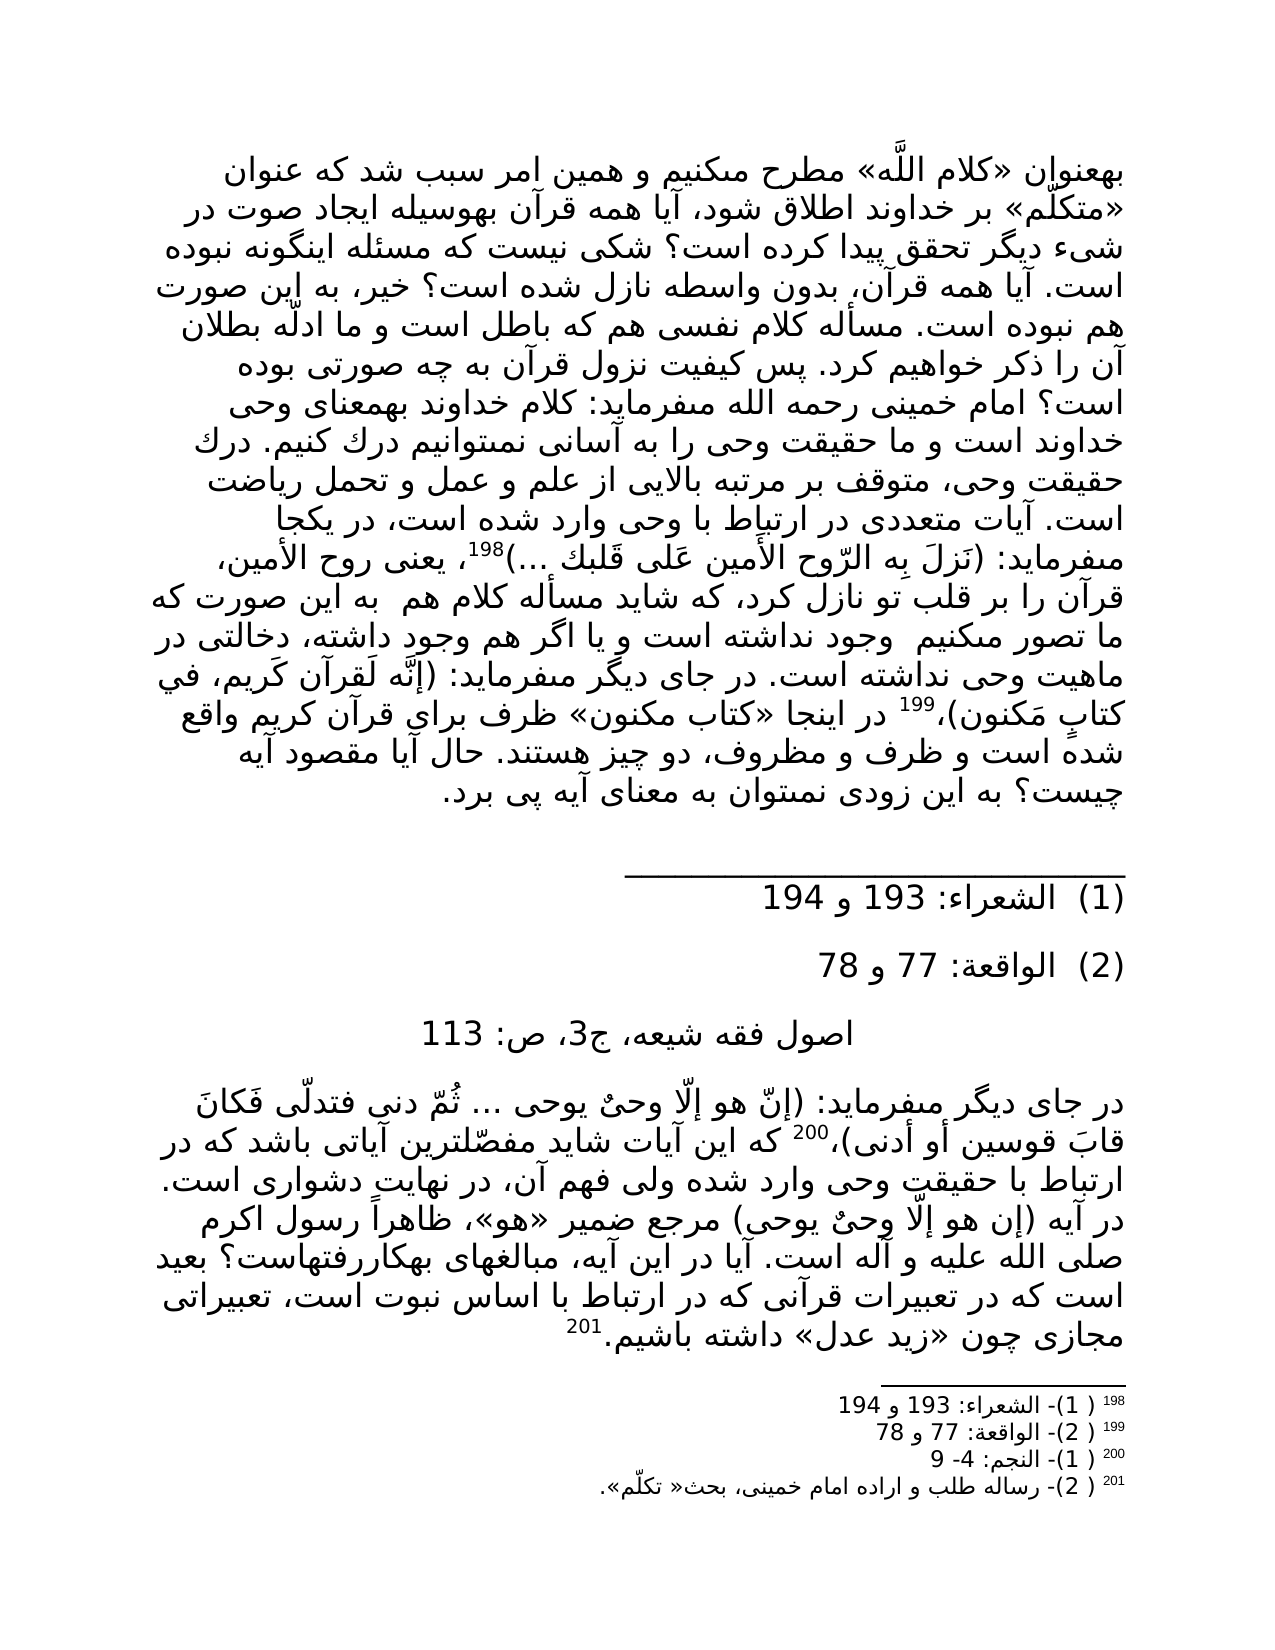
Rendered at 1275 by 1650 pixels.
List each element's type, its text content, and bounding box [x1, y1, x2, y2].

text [150, 150, 1125, 811]
text در جاى ديگر مى‏فرمايد: (إنّ هو إلّا وحىٌ يوحى‏ ... ثُمّ دنى فتدلّى فَكانَ قابَ قوسين أو أدنى)، كه اين آيات شايد مفصّل‏ترين آياتى باشد كه در ارتباط با حقيقت وحى وارد شده ولى فهم آن، در نهايت دشوارى است. در آيه (إن هو إلّا وحىٌ يوحى‏) مرجع ضمير «هو»، ظاهراً رسول اكرم صلى الله عليه و آله است. آيا در اين آيه، مبالغه‏اى به‏كاررفته‏است؟ بعيد است كه در تعبيرات قرآنى كه در ارتباط با اساس نبوت است، تعبيراتى مجازى چون «زيد عدل» داشته باشيم. [150, 1083, 1125, 1354]
text ______________________________ (1) الشعراء: 193 و 194 [150, 840, 1125, 917]
text (2) الواقعة: 77 و 78 [150, 947, 1125, 985]
text اصول فقه شيعه، ج‏3، ص: 113 [150, 1014, 1125, 1053]
